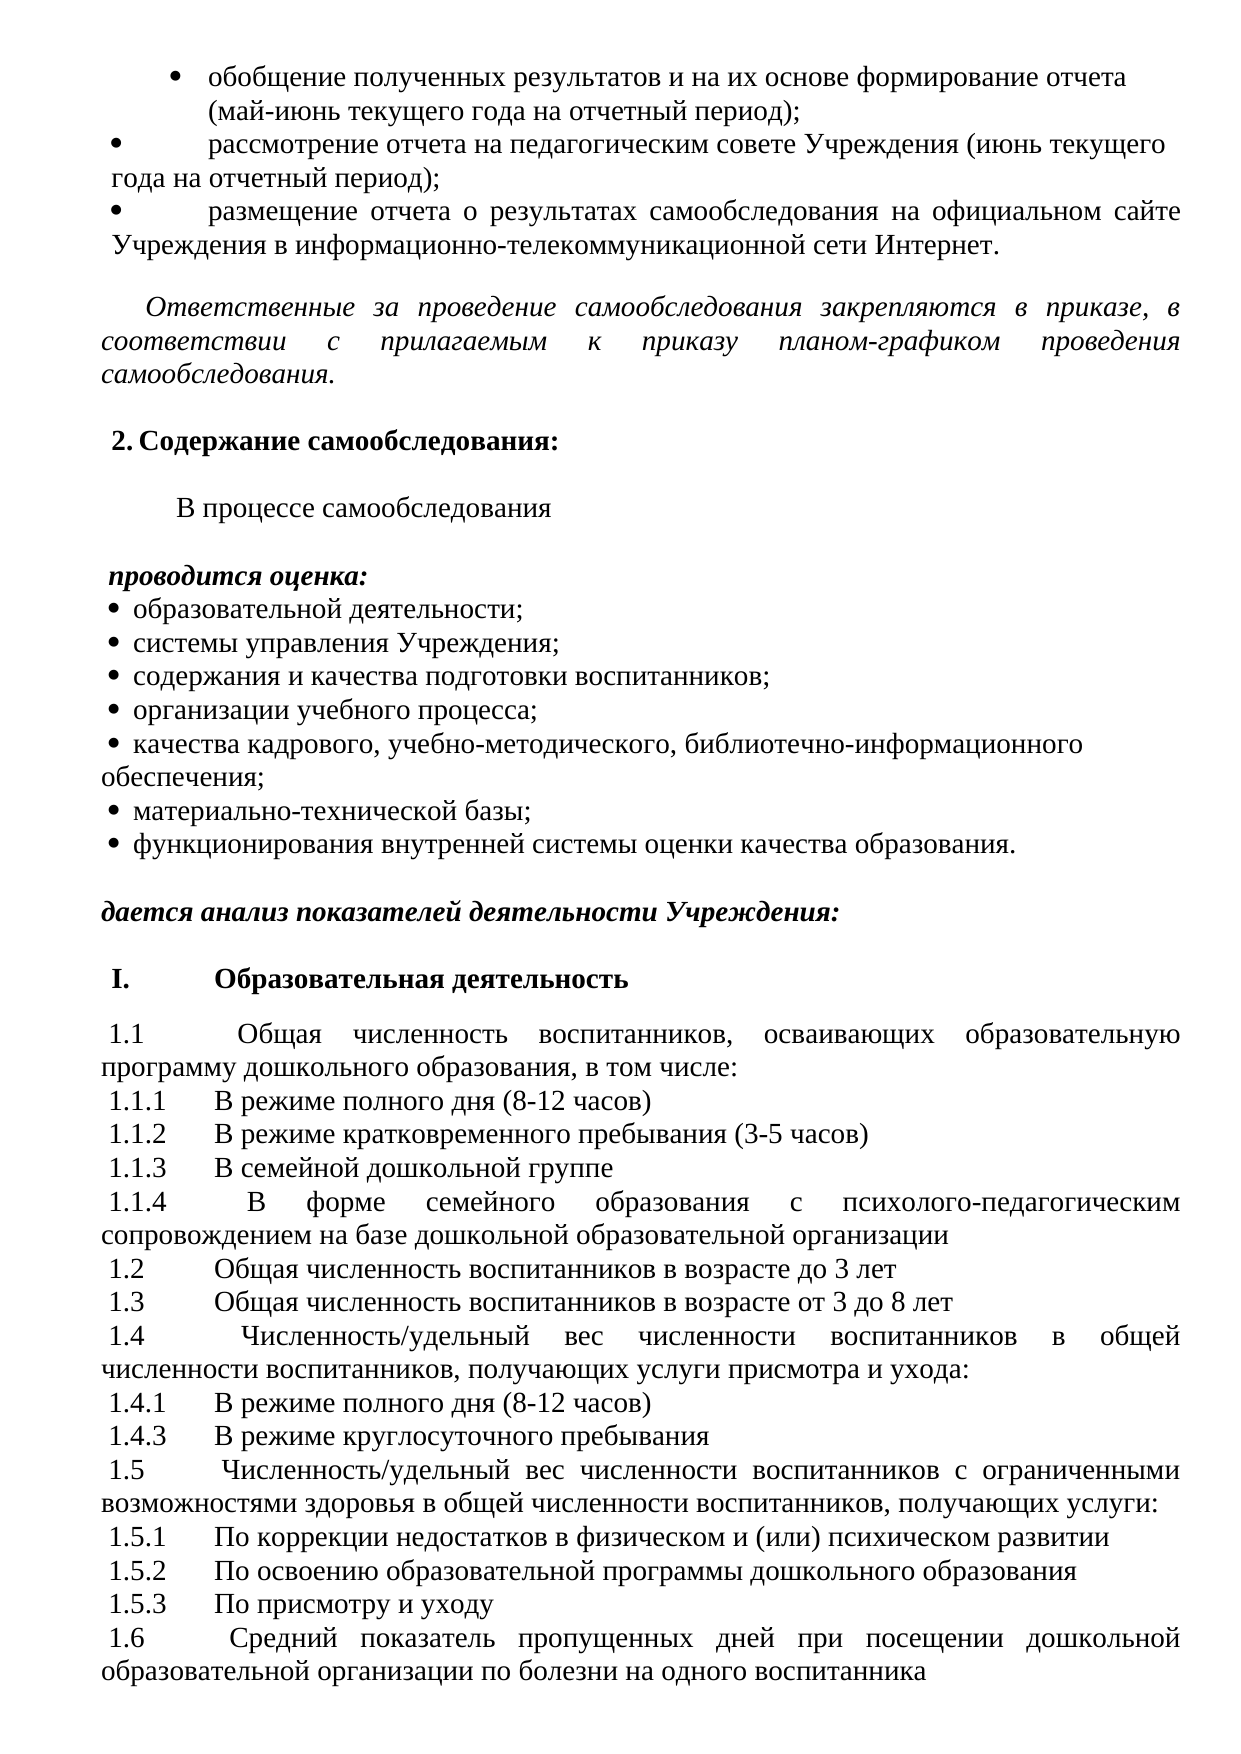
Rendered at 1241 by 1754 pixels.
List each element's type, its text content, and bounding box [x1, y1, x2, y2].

text 1.6 Средний показатель пропущенных дней при посещении дошкольной образовательной организации по болезни на одного воспитанника [101, 1620, 1181, 1687]
list образовательной деятельности; [101, 591, 1181, 625]
text 1.1 Общая численность воспитанников, осваивающих образовательную программу дошкольного образования, в том числе: [101, 1016, 1181, 1083]
text 1.4.3 В режиме круглосуточного пребывания [101, 1418, 1181, 1452]
text 1.5.1 По коррекции недостатков в физическом и (или) психическом развитии [101, 1519, 1181, 1553]
list системы управления Учреждения; [101, 625, 1181, 658]
text Ответственные за проведение самообследования закрепляются в приказе, в соответствии с прилагаемым к приказу планом-графиком проведения самообследования. [101, 289, 1181, 390]
text В процессе самообследования [101, 491, 1181, 524]
list организации учебного процесса; [101, 692, 1181, 726]
text дается анализ показателей деятельности Учреждения: [101, 894, 1181, 927]
text 1.5.2 По освоению образовательной программы дошкольного образования [101, 1553, 1181, 1586]
list размещение отчета о результатах самообследования на официальном сайте Учреждения в информационно-телекоммуникационной сети Интернет. [111, 193, 1181, 261]
list функционирования внутренней системы оценки качества образования. [101, 827, 1181, 860]
text проводится оценка: [101, 558, 1181, 591]
list Содержание самообследования: [101, 423, 1181, 457]
list содержания и качества подготовки воспитанников; [101, 658, 1181, 692]
text 1.1.4 В форме семейного образования с психолого-педагогическим сопровождением на базе дошкольной образовательной организации [101, 1184, 1181, 1251]
list качества кадрового, учебно-методического, библиотечно-информационного обеспечения; [101, 726, 1181, 793]
text 1.4 Численность/удельный вес численности воспитанников в общей численности воспитанников, получающих услуги присмотра и ухода: [101, 1318, 1181, 1385]
text 1.1.3 В семейной дошкольной группе [101, 1150, 1181, 1184]
text 1.1.2 В режиме кратковременного пребывания (3-5 часов) [101, 1117, 1181, 1150]
text 1.1.1 В режиме полного дня (8-12 часов) [101, 1083, 1181, 1117]
text 1.5 Численность/удельный вес численности воспитанников с ограниченными возможностями здоровья в общей численности воспитанников, получающих услуги: [101, 1452, 1181, 1519]
list рассмотрение отчета на педагогическим совете Учреждения (июнь текущего года на отчетный период); [111, 126, 1181, 193]
list материально-технической базы; [101, 793, 1181, 827]
text 1.2 Общая численность воспитанников в возрасте до 3 лет [101, 1251, 1181, 1284]
text 1.3 Общая численность воспитанников в возрасте от 3 до 8 лет [101, 1284, 1181, 1318]
text 1.4.1 В режиме полного дня (8-12 часов) [101, 1385, 1181, 1418]
text Образовательная деятельность [101, 961, 1181, 994]
list обобщение полученных результатов и на их основе формирование отчета (май-июнь текущего года на отчетный период); [170, 59, 1181, 126]
text 1.5.3 По присмотру и уходу [101, 1586, 1181, 1620]
